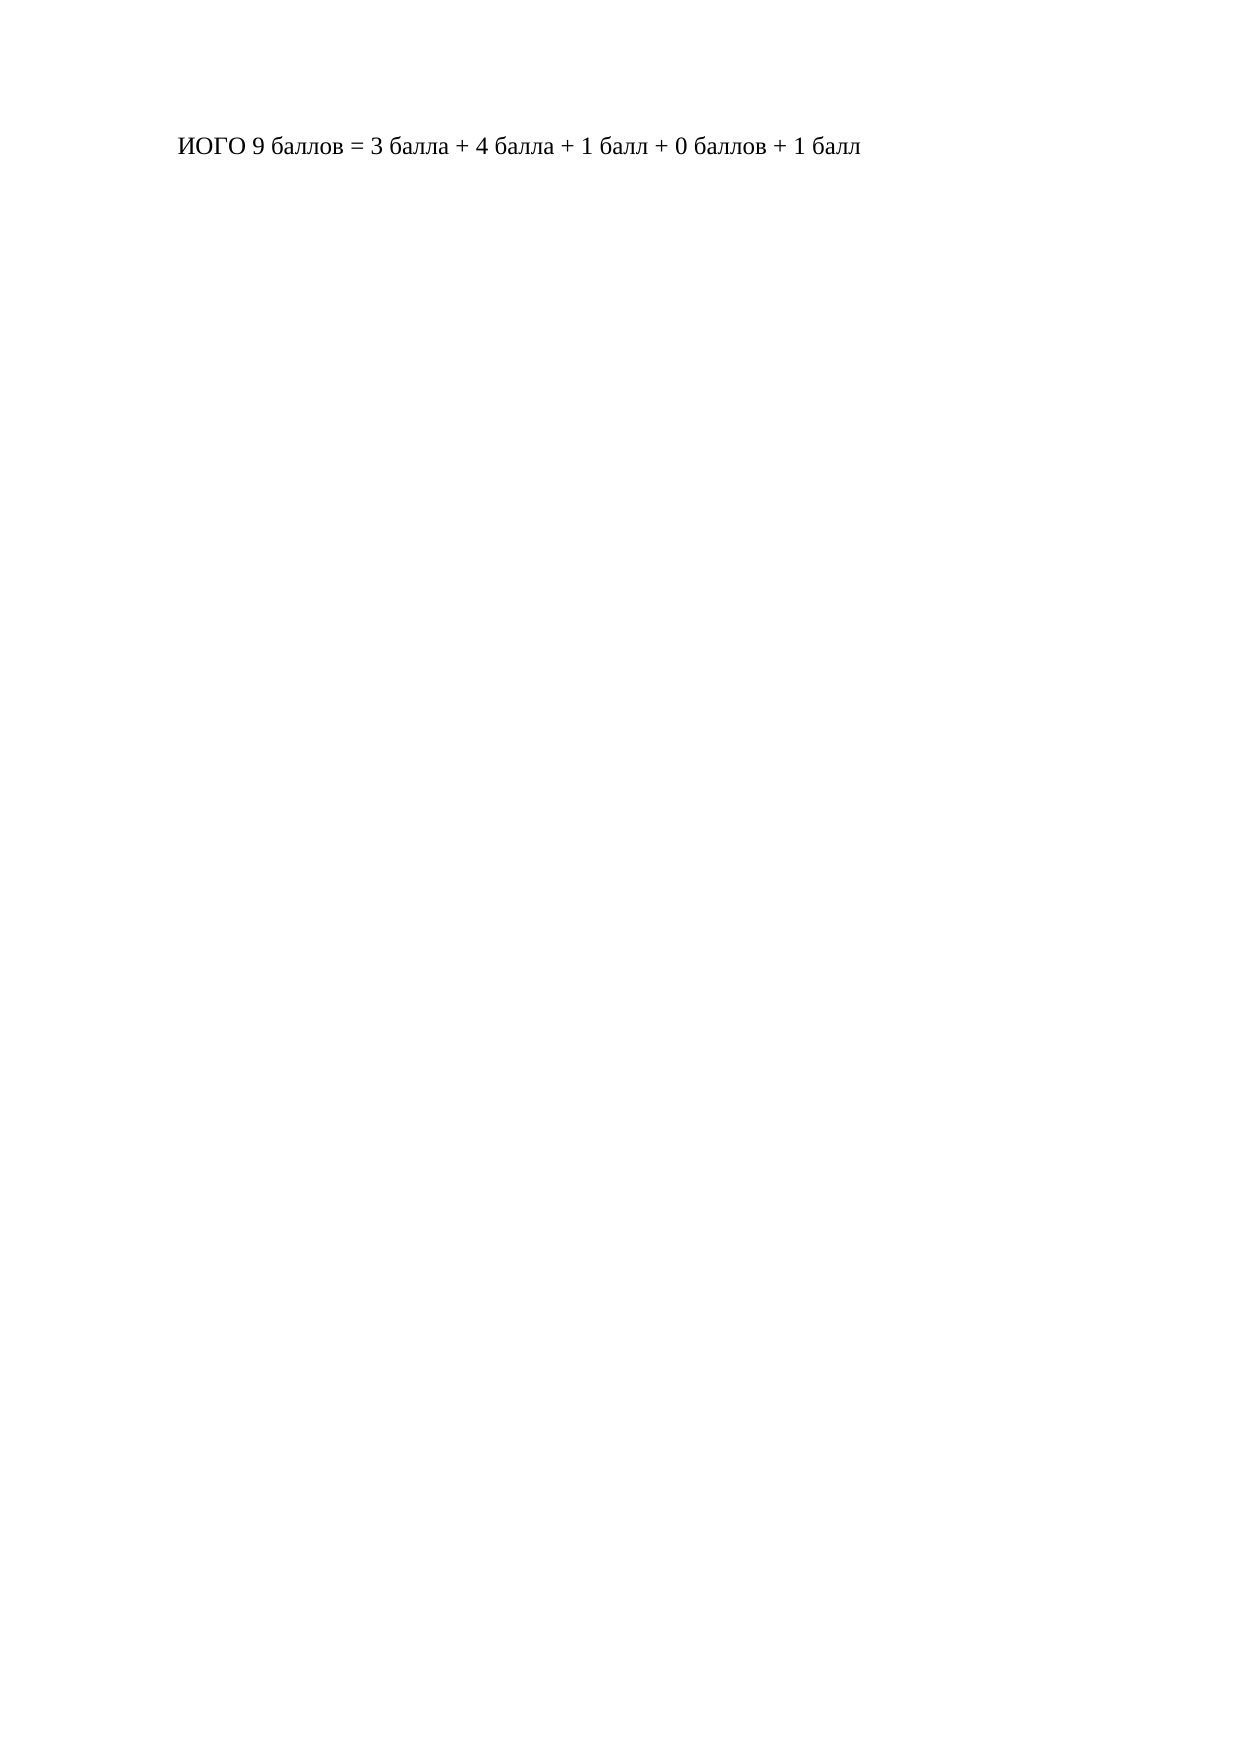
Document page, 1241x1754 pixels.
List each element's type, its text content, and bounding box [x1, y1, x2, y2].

text ИОГО 9 баллов = 3 балла + 4 балла + 1 балл + 0 баллов + 1 балл [177, 131, 1181, 160]
